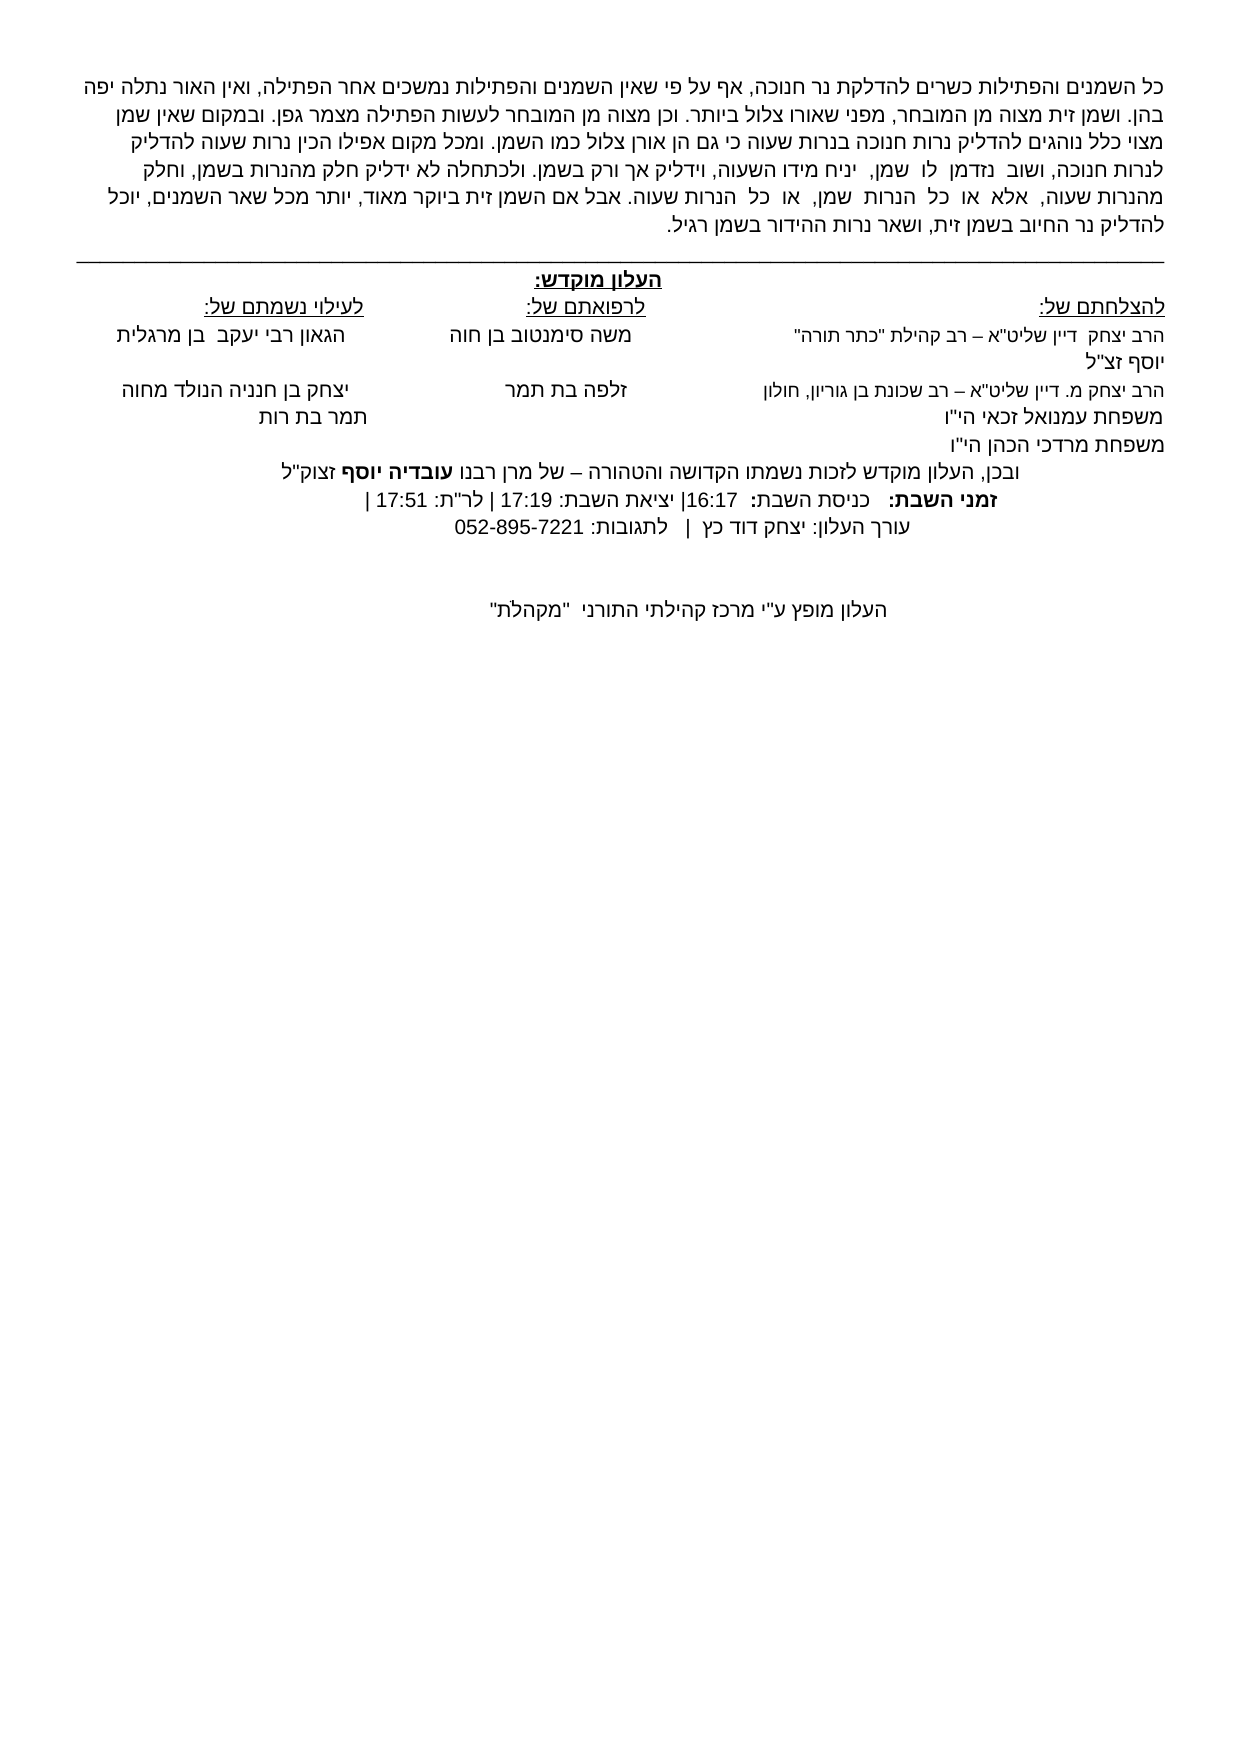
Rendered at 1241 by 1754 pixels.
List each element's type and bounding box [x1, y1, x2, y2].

text [75, 75, 1165, 621]
